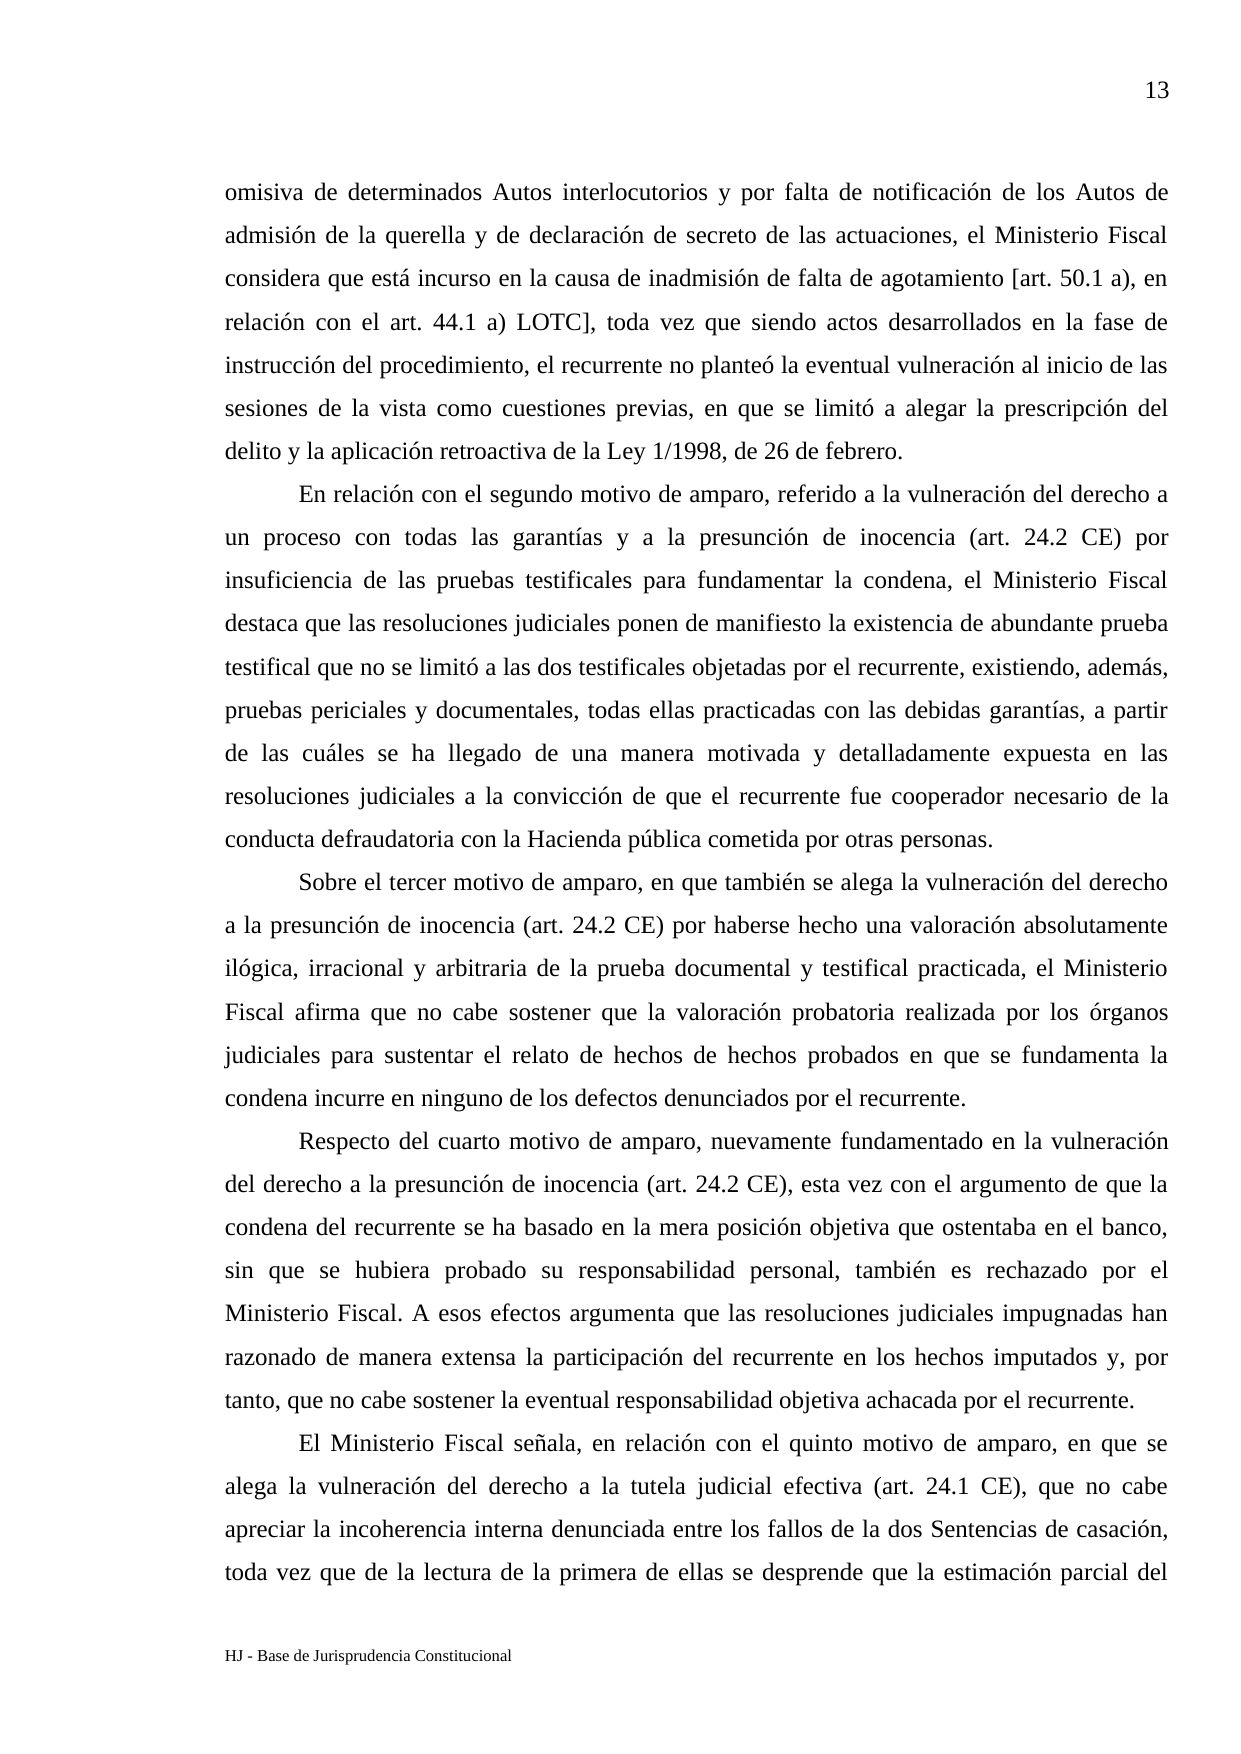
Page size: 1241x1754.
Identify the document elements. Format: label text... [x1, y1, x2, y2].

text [224, 177, 1169, 465]
text Respecto del cuarto motivo de amparo, nuevamente fundamentado en la vulneración del derecho a la presunción de inocencia (art. 24.2 CE), esta vez con el argumento de que la condena del recurrente se ha basado en la mera posición objetiva que ostentaba en el banco, sin que se hubiera probado su responsabilidad personal, también es rechazado por el Ministerio Fiscal. A esos efectos argumenta que las resoluciones judiciales impugnadas han razonado de manera extensa la participación del recurrente en los hechos imputados y, por tanto, que no cabe sostener la eventual responsabilidad objetiva achacada por el recurrente. [224, 1126, 1169, 1413]
text En relación con el segundo motivo de amparo, referido a la vulneración del derecho a un proceso con todas las garantías y a la presunción de inocencia (art. 24.2 CE) por insuficiencia de las pruebas testificales para fundamentar la condena, el Ministerio Fiscal destaca que las resoluciones judiciales ponen de manifiesto la existencia de abundante prueba testifical que no se limitó a las dos testificales objetadas por el recurrente, existiendo, además, pruebas periciales y documentales, todas ellas practicadas con las debidas garantías, a partir de las cuáles se ha llegado de una manera motivada y detalladamente expuesta en las resoluciones judiciales a la convicción de que el recurrente fue cooperador necesario de la conducta defraudatoria con la Hacienda pública cometida por otras personas. [224, 479, 1169, 853]
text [224, 1428, 1169, 1586]
text Sobre el tercer motivo de amparo, en que también se alega la vulneración del derecho a la presunción de inocencia (art. 24.2 CE) por haberse hecho una valoración absolutamente ilógica, irracional y arbitraria de la prueba documental y testifical practicada, el Ministerio Fiscal afirma que no cabe sostener que la valoración probatoria realizada por los órganos judiciales para sustentar el relato de hechos de hechos probados en que se fundamenta la condena incurre en ninguno de los defectos denunciados por el recurrente. [224, 867, 1169, 1112]
